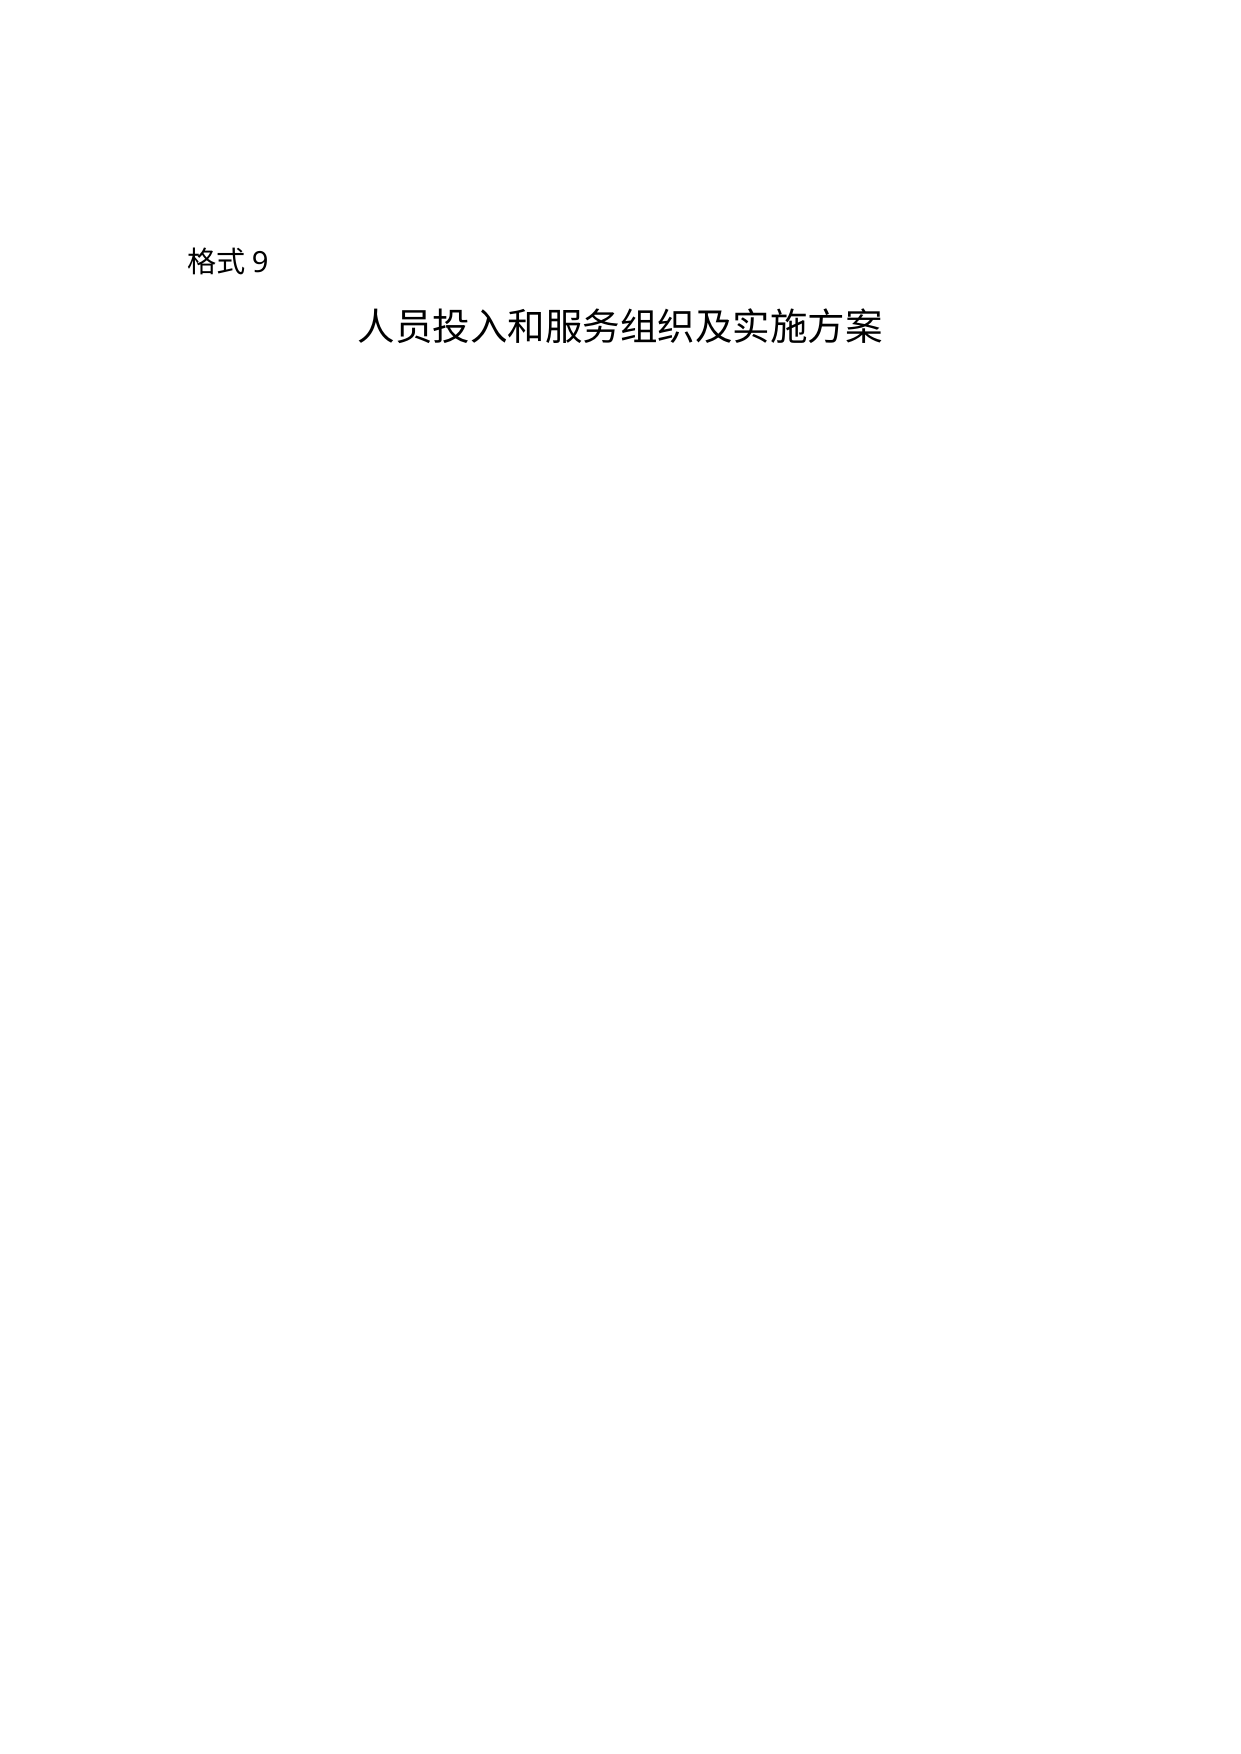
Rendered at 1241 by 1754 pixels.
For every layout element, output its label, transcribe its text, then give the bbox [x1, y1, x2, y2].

text 格式9 [187, 227, 1053, 292]
text 人员投入和服务组织及实施方案 [187, 292, 1053, 357]
